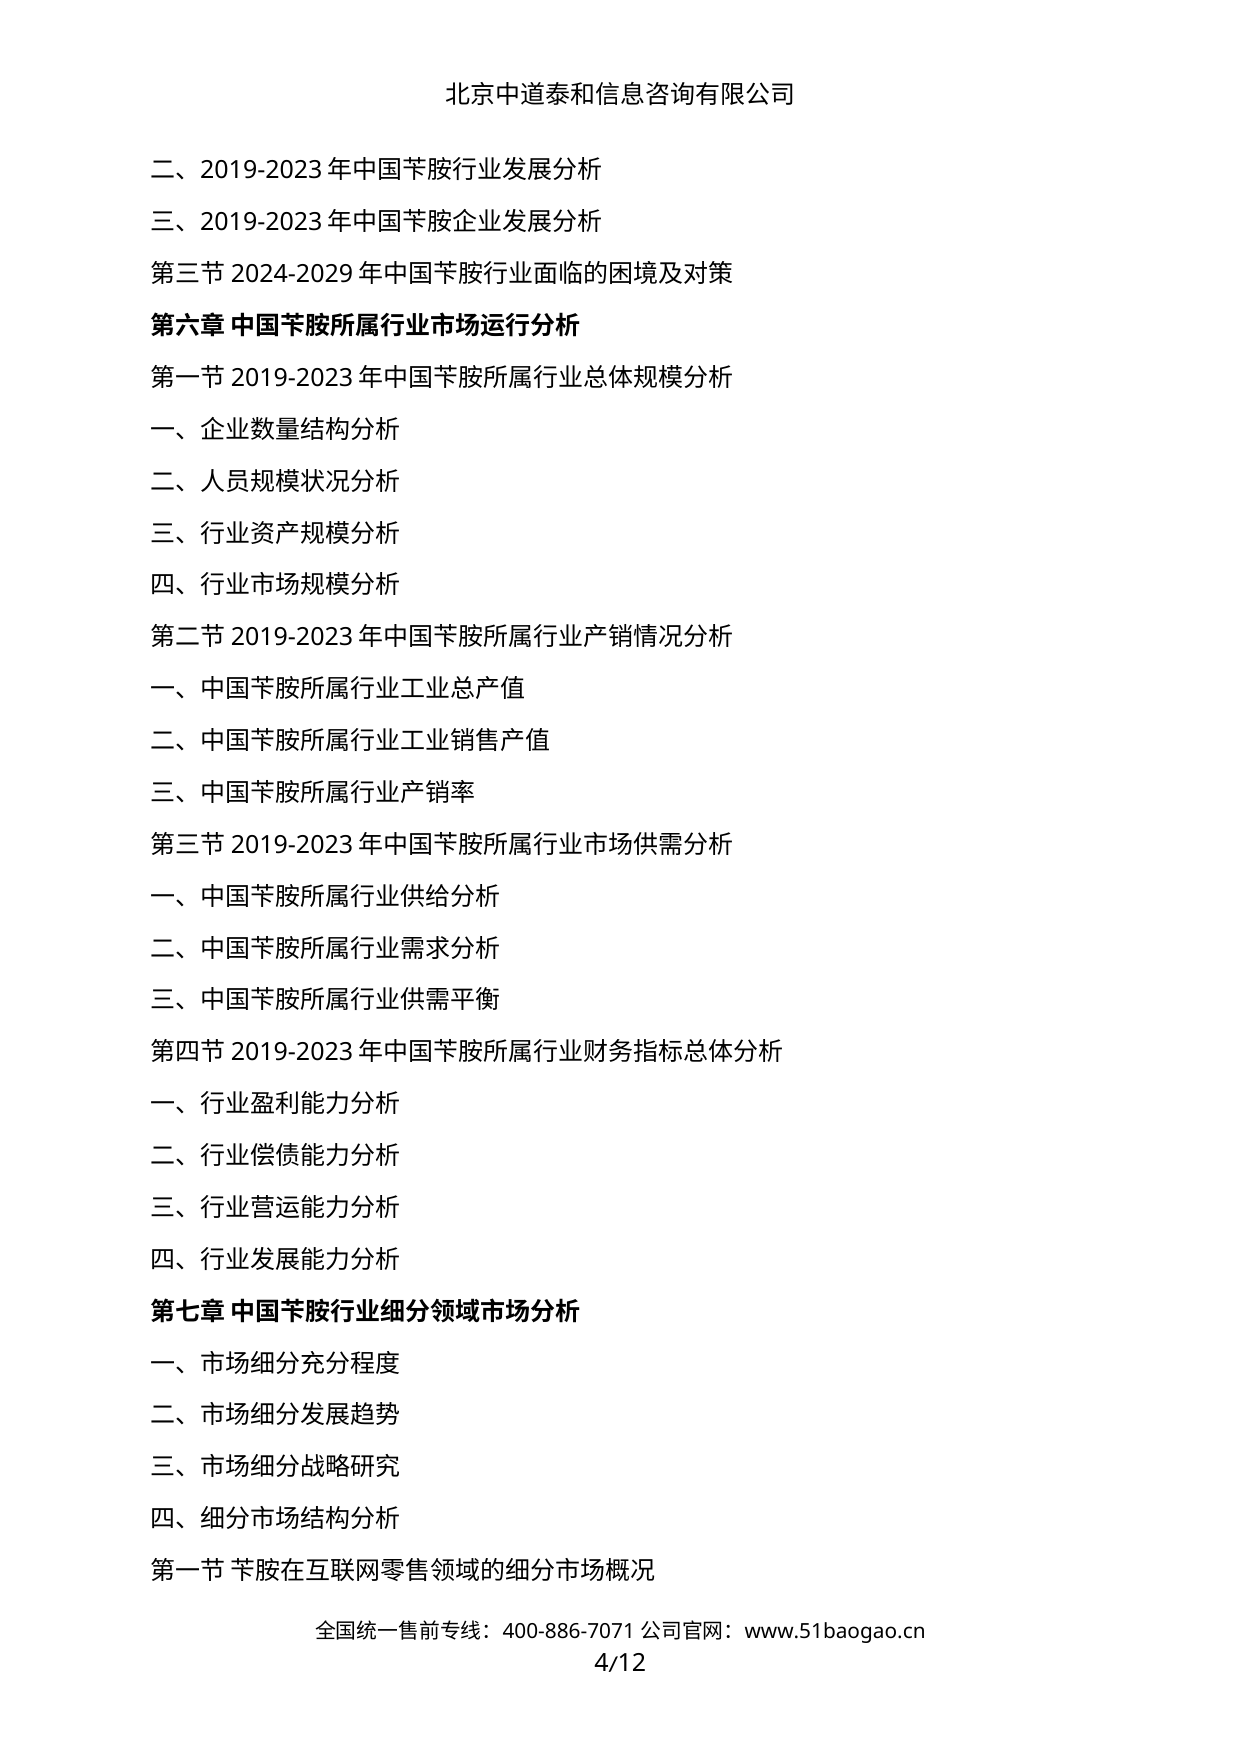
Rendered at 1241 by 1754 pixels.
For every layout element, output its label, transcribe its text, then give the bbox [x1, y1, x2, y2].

text 第一节 2019-2023年中国苄胺所属行业总体规模分析 [150, 357, 1090, 394]
text 第四节 2019-2023年中国苄胺所属行业财务指标总体分析 [150, 1032, 1090, 1068]
text 三、行业营运能力分析 [150, 1187, 1090, 1224]
text 三、中国苄胺所属行业供需平衡 [150, 980, 1090, 1016]
text 一、市场细分充分程度 [150, 1343, 1090, 1379]
text 第一节 苄胺在互联网零售领域的细分市场概况 [150, 1551, 1090, 1587]
text 二、市场细分发展趋势 [150, 1395, 1090, 1431]
text 四、行业市场规模分析 [150, 565, 1090, 601]
text 第三节 2024-2029年中国苄胺行业面临的困境及对策 [150, 254, 1090, 290]
text 二、人员规模状况分析 [150, 461, 1090, 497]
text 四、细分市场结构分析 [150, 1499, 1090, 1535]
text 一、行业盈利能力分析 [150, 1084, 1090, 1120]
text 四、行业发展能力分析 [150, 1239, 1090, 1276]
text 三、市场细分战略研究 [150, 1447, 1090, 1483]
text 二、行业偿债能力分析 [150, 1136, 1090, 1172]
text 第三节 2019-2023年中国苄胺所属行业市场供需分析 [150, 824, 1090, 861]
text 第七章 中国苄胺行业细分领域市场分析 [150, 1291, 1090, 1327]
text 第二节 2019-2023年中国苄胺所属行业产销情况分析 [150, 617, 1090, 653]
text 一、中国苄胺所属行业供给分析 [150, 876, 1090, 912]
text 一、企业数量结构分析 [150, 409, 1090, 446]
text 三、2019-2023年中国苄胺企业发展分析 [150, 202, 1090, 238]
text 二、中国苄胺所属行业工业销售产值 [150, 721, 1090, 757]
text 二、中国苄胺所属行业需求分析 [150, 928, 1090, 964]
text 第六章 中国苄胺所属行业市场运行分析 [150, 306, 1090, 342]
text 二、2019-2023年中国苄胺行业发展分析 [150, 150, 1090, 186]
text 一、中国苄胺所属行业工业总产值 [150, 669, 1090, 705]
text 三、中国苄胺所属行业产销率 [150, 772, 1090, 809]
text 三、行业资产规模分析 [150, 513, 1090, 549]
